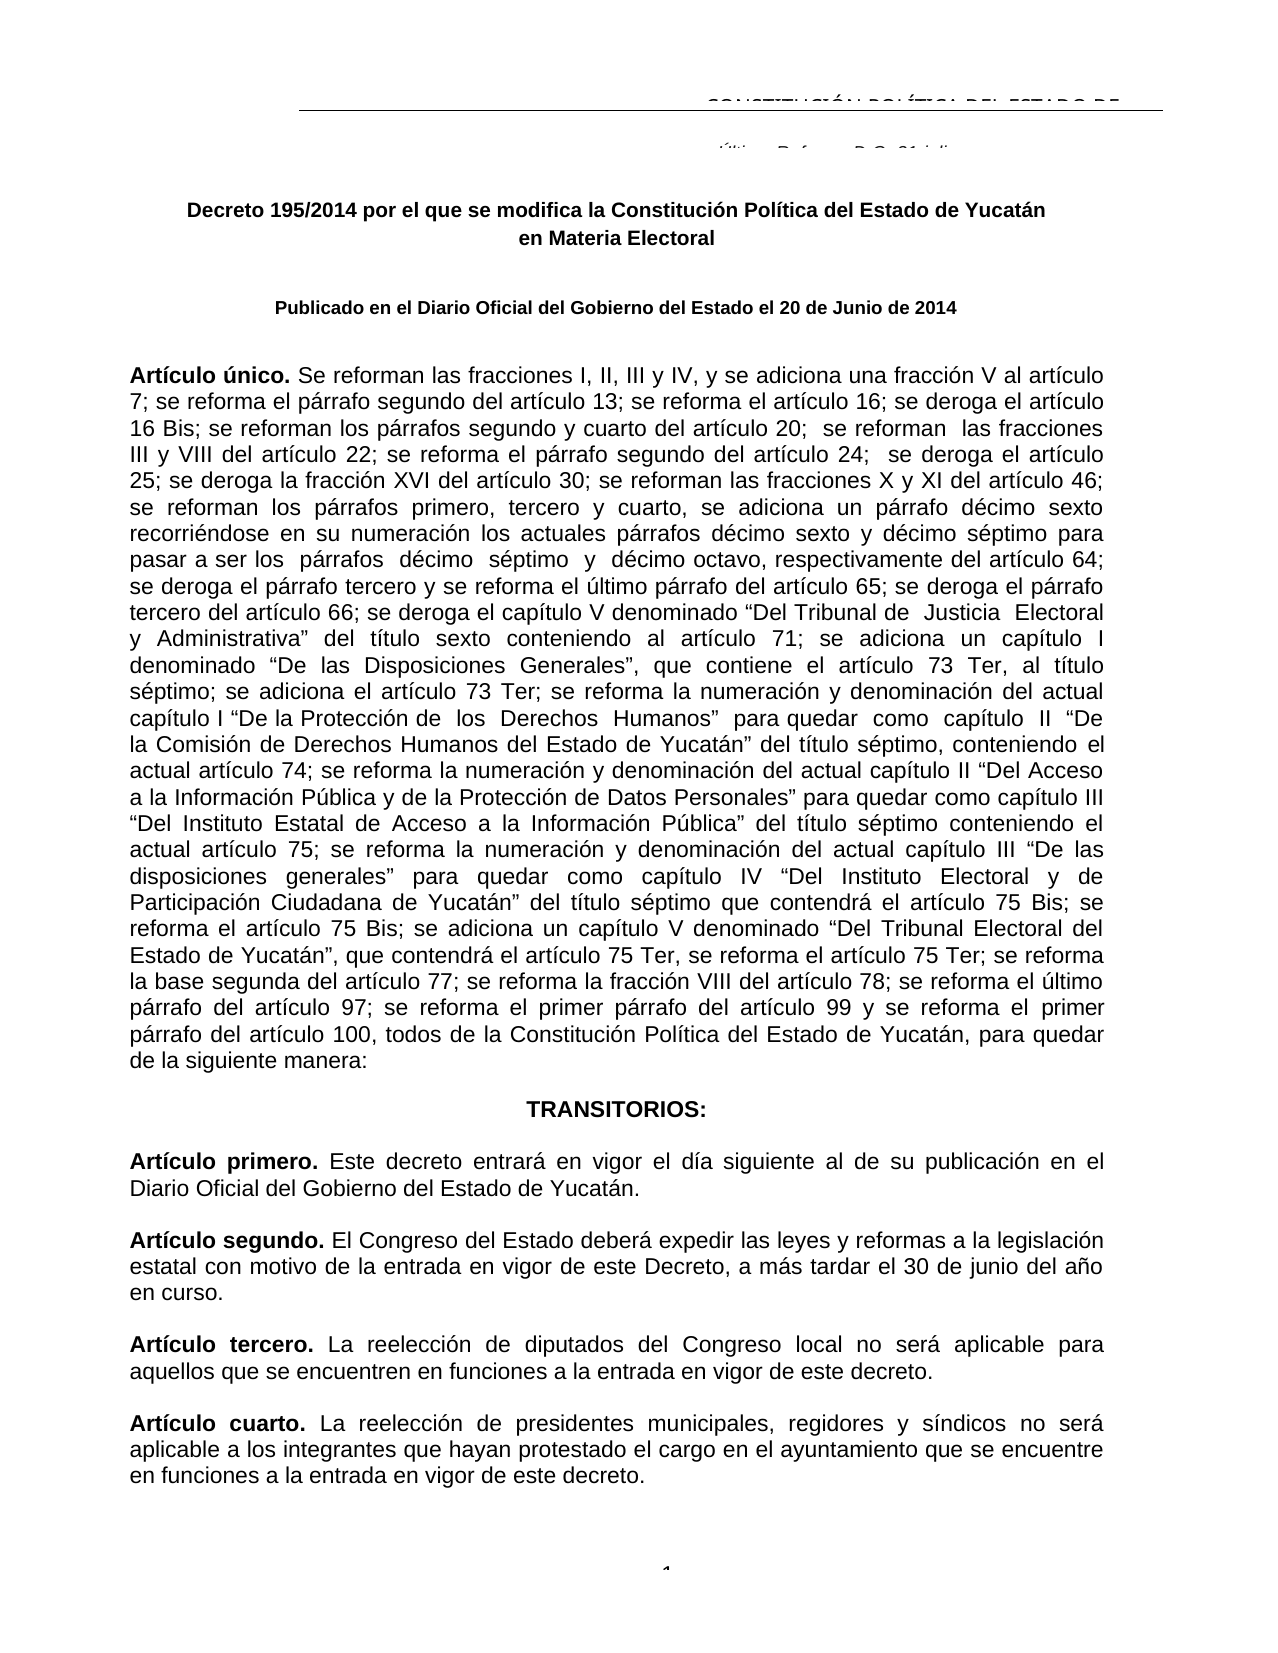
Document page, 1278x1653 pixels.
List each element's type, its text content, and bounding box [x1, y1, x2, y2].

text Artículo primero. Este decreto entrará en vigor el día siguiente al de su publicación en el Diario Oficial del Gobierno del Estado de Yucatán. [129, 1148, 1104, 1201]
text Publicado en el Diario Oficial del Gobierno del Estado el 20 de Junio de 2014 [274, 297, 1200, 318]
text Artículo único. Se reforman las fracciones I, II, III y IV, y se adiciona una fracción V al artículo 7; se reforma el párrafo segundo del artículo 13; se reforma el artículo 16; se deroga el artículo 16 Bis; se reforman los párrafos segundo y cuarto del artículo 20; se reforman las fracciones III y VIII del artículo 22; se reforma el párrafo segundo del artículo 24; se deroga el artículo 25; se deroga la fracción XVI del artículo 30; se reforman las fracciones X y XI del artículo 46; se reforman los párrafos primero, tercero y cuarto, se adiciona un párrafo décimo sexto recorriéndose en su numeración los actuales párrafos décimo sexto y décimo séptimo para pasar a ser los párrafos décimo séptimo y décimo octavo, respectivamente del artículo 64; se deroga el párrafo tercero y se reforma el último párrafo del artículo 65; se deroga el párrafo tercero del artículo 66; se deroga el capítulo V denominado “Del Tribunal de Justicia Electoral y Administrativa” del título sexto conteniendo al artículo 71; se adiciona un capítulo I denominado “De las Disposiciones Generales”, que contiene el artículo 73 Ter, al título séptimo; se adiciona el artículo 73 Ter; se reforma la numeración y denominación del actual capítulo I “De la Protección de los Derechos Humanos” para quedar como capítulo II “De la Comisión de Derechos Humanos del Estado de Yucatán” del título séptimo, conteniendo el actual artículo 74; se reforma la numeración y denominación del actual capítulo II “Del Acceso a la Información Pública y de la Protección de Datos Personales” para quedar como capítulo III “Del Instituto Estatal de Acceso a la Información Pública” del título séptimo conteniendo el actual artículo 75; se reforma la numeración y denominación del actual capítulo III “De las disposiciones generales” para quedar como capítulo IV “Del Instituto Electoral y de Participación Ciudadana de Yucatán” del título séptimo que contendrá el artículo 75 Bis; se reforma el artículo 75 Bis; se adiciona un capítulo V denominado “Del Tribunal Electoral del Estado de Yucatán”, que contendrá el artículo 75 Ter, se reforma el artículo 75 Ter; se reforma la base segunda del artículo 77; se reforma la fracción VIII del artículo 78; se reforma el último párrafo del artículo 97; se reforma el primer párrafo del artículo 99 y se reforma el primer párrafo del artículo 100, todos de la Constitución Política del Estado de Yucatán, para quedar de la siguiente manera: [129, 362, 1105, 1073]
text Artículo cuarto. La reelección de presidentes municipales, regidores y síndicos no será aplicable a los integrantes que hayan protestado el cargo en el ayuntamiento que se encuentre en funciones a la entrada en vigor de este decreto. [129, 1409, 1104, 1489]
text Artículo tercero. La reelección de diputados del Congreso local no será aplicable para aquellos que se encuentren en funciones a la entrada en vigor de este decreto. [129, 1331, 1104, 1384]
text Artículo segundo. El Congreso del Estado deberá expedir las leyes y reformas a la legislación estatal con motivo de la entrada en vigor de este Decreto, a más tardar el 30 de junio del año en curso. [129, 1227, 1104, 1306]
text TRANSITORIOS: [217, 1096, 1016, 1122]
text Decreto 195/2014 por el que se modifica la Constitución Política del Estado de Yucatán en Materia Electoral [185, 198, 1048, 249]
